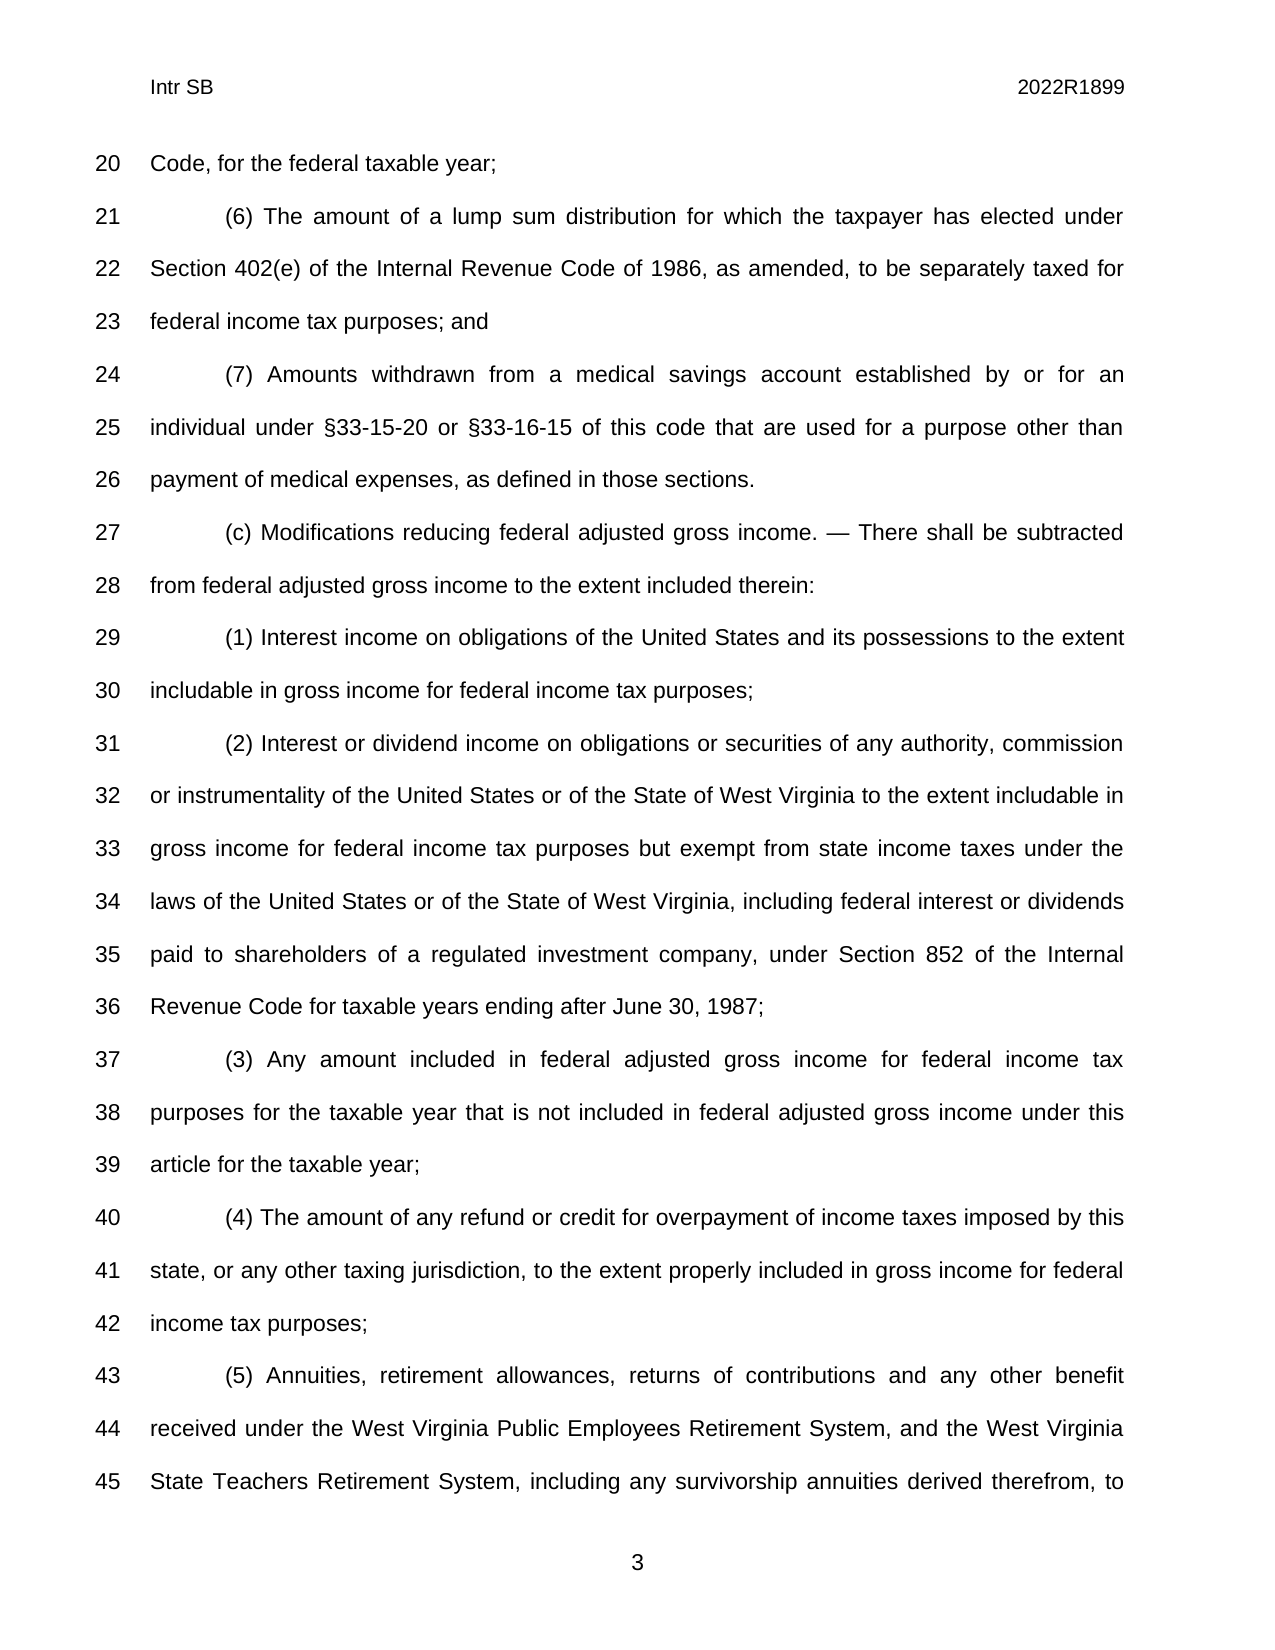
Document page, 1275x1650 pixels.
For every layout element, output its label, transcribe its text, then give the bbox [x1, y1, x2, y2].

text (c) Modifications reducing federal adjusted gross income. — There shall be subtracted from federal adjusted gross income to the extent included therein: [150, 519, 1125, 598]
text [150, 1362, 1125, 1494]
text (2) Interest or dividend income on obligations or securities of any authority, commission or instrumentality of the United States or of the State of West Virginia to the extent includable in gross income for federal income tax purposes but exempt from state income taxes under the laws of the United States or of the State of West Virginia, including federal interest or dividends paid to shareholders of a regulated investment company, under Section 852 of the Internal Revenue Code for taxable years ending after June 30, 1987; [150, 730, 1125, 1020]
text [150, 150, 1125, 176]
text (6) The amount of a lump sum distribution for which the taxpayer has elected under Section 402(e) of the Internal Revenue Code of 1986, as amended, to be separately taxed for federal income tax purposes; and [150, 203, 1125, 334]
text (4) The amount of any refund or credit for overpayment of income taxes imposed by this state, or any other taxing jurisdiction, to the extent properly included in gross income for federal income tax purposes; [150, 1204, 1125, 1336]
text (1) Interest income on obligations of the United States and its possessions to the extent includable in gross income for federal income tax purposes; [150, 624, 1125, 703]
text (7) Amounts withdrawn from a medical savings account established by or for an individual under §33-15-20 or §33-16-15 of this code that are used for a purpose other than payment of medical expenses, as defined in those sections. [150, 361, 1125, 493]
text (3) Any amount included in federal adjusted gross income for federal income tax purposes for the taxable year that is not included in federal adjusted gross income under this article for the taxable year; [150, 1046, 1125, 1178]
